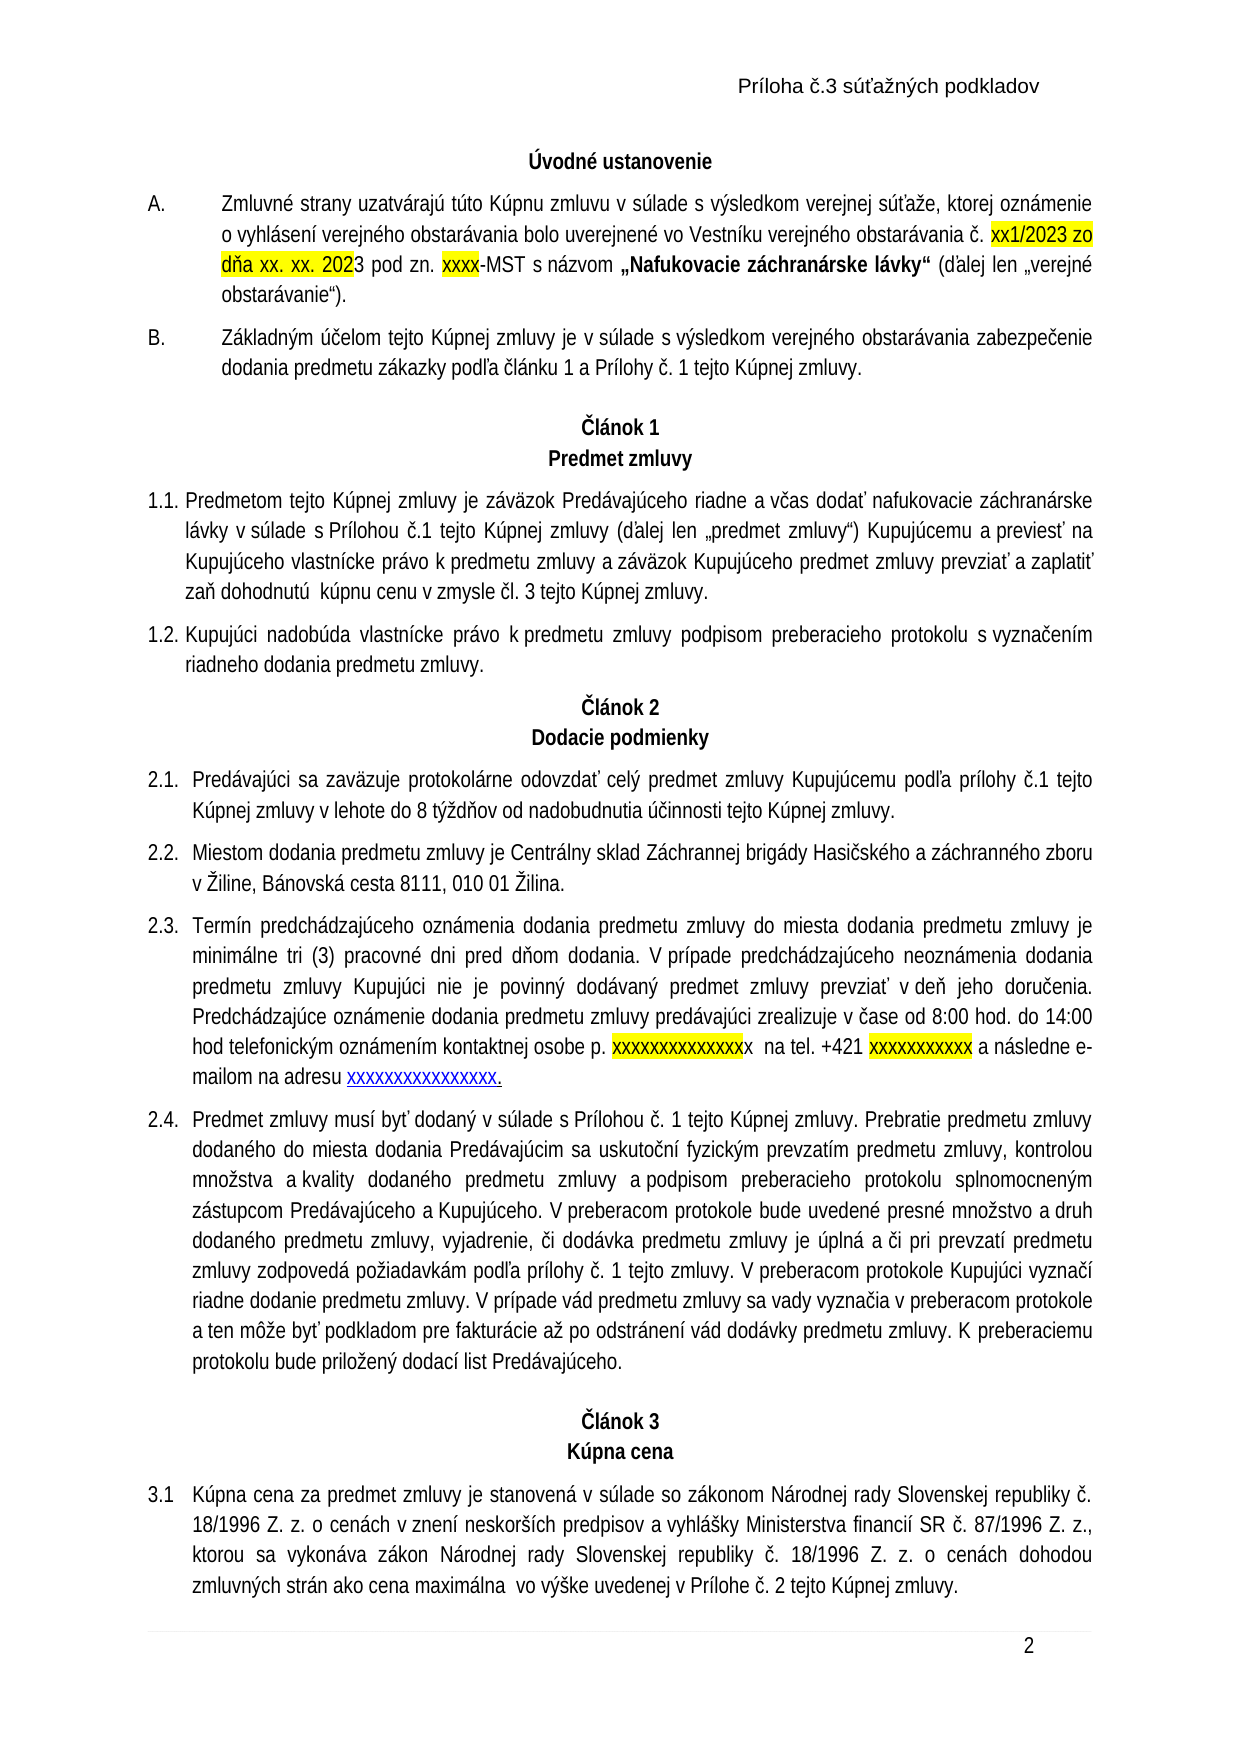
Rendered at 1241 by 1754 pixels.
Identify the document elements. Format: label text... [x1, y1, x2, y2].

list Termín predchádzajúceho oznámenia dodania predmetu zmluvy do miesta dodania predmetu zmluvy je minimálne tri (3) pracovné dni pred dňom dodania. V prípade predchádzajúceho neoznámenia dodania predmetu zmluvy Kupujúci nie je povinný dodávaný predmet zmluvy prevziať v deň jeho doručenia. Predchádzajúce oznámenie dodania predmetu zmluvy predávajúci zrealizuje v čase od 8:00 hod. do 14:00 hod telefonickým oznámením kontaktnej osobe p. xxxxxxxxxxxxxxx na tel. +421 xxxxxxxxxxx a následne e-mailom na adresu xxxxxxxxxxxxxxxx. [148, 912, 1093, 1089]
text Dodacie podmienky [148, 724, 1093, 750]
list Miestom dodania predmetu zmluvy je Centrálny sklad Záchrannej brigády Hasičského a záchranného zboru v Žiline, Bánovská cesta 8111, 010 01 Žilina. [148, 839, 1093, 896]
text Článok 3 [148, 1408, 1093, 1434]
list Kúpna cena za predmet zmluvy je stanovená v súlade so zákonom Národnej rady Slovenskej republiky č. 18/1996 Z. z. o cenách v znení neskorších predpisov a vyhlášky Ministerstva financií SR č. 87/1996 Z. z., ktorou sa vykonáva zákon Národnej rady Slovenskej republiky č. 18/1996 Z. z. o cenách dohodou zmluvných strán ako cena maximálna vo výške uvedenej v Prílohe č. 2 tejto Kúpnej zmluvy. [148, 1481, 1093, 1598]
list Zmluvné strany uzatvárajú túto Kúpnu zmluvu v súlade s výsledkom verejnej súťaže, ktorej oznámenie o vyhlásení verejného obstarávania bolo uverejnené vo Vestníku verejného obstarávania č. xx1/2023 zo dňa xx. xx. 2023 pod zn. xxxx-MST s názvom „Nafukovacie záchranárske lávky“ (ďalej len „verejné obstarávanie“). [148, 190, 1093, 307]
text Článok 2 [148, 693, 1093, 720]
list Kupujúci nadobúda vlastnícke právo k predmetu zmluvy podpisom preberacieho protokolu s vyznačením riadneho dodania predmetu zmluvy. [148, 621, 1093, 677]
text Článok 1 [148, 414, 1093, 441]
list Základným účelom tejto Kúpnej zmluvy je v súlade s výsledkom verejného obstarávania zabezpečenie dodania predmetu zákazky podľa článku 1 a Prílohy č. 1 tejto Kúpnej zmluvy. [148, 324, 1093, 380]
text Predmet zmluvy [148, 444, 1093, 471]
text Úvodné ustanovenie [148, 148, 1093, 174]
list Predmet zmluvy musí byť dodaný v súlade s Prílohou č. 1 tejto Kúpnej zmluvy. Prebratie predmetu zmluvy dodaného do miesta dodania Predávajúcim sa uskutoční fyzickým prevzatím predmetu zmluvy, kontrolou množstva a kvality dodaného predmetu zmluvy a podpisom preberacieho protokolu splnomocneným zástupcom Predávajúceho a Kupujúceho. V preberacom protokole bude uvedené presné množstvo a druh dodaného predmetu zmluvy, vyjadrenie, či dodávka predmetu zmluvy je úplná a či pri prevzatí predmetu zmluvy zodpovedá požiadavkám podľa prílohy č. 1 tejto zmluvy. V preberacom protokole Kupujúci vyznačí riadne dodanie predmetu zmluvy. V prípade vád predmetu zmluvy sa vady vyznačia v preberacom protokole a ten môže byť podkladom pre fakturácie až po odstránení vád dodávky predmetu zmluvy. K preberaciemu protokolu bude priložený dodací list Predávajúceho. [148, 1106, 1093, 1374]
list Predmetom tejto Kúpnej zmluvy je záväzok Predávajúceho riadne a včas dodať nafukovacie záchranárske lávky v súlade s Prílohou č.1 tejto Kúpnej zmluvy (ďalej len „predmet zmluvy“) Kupujúcemu a previesť na Kupujúceho vlastnícke právo k predmetu zmluvy a záväzok Kupujúceho predmet zmluvy prevziať a zaplatiť zaň dohodnutú kúpnu cenu v zmysle čl. 3 tejto Kúpnej zmluvy. [148, 487, 1093, 604]
list Predávajúci sa zaväzuje protokolárne odovzdať celý predmet zmluvy Kupujúcemu podľa prílohy č.1 tejto Kúpnej zmluvy v lehote do 8 týždňov od nadobudnutia účinnosti tejto Kúpnej zmluvy. [148, 766, 1093, 823]
text Kúpna cena [148, 1438, 1093, 1464]
